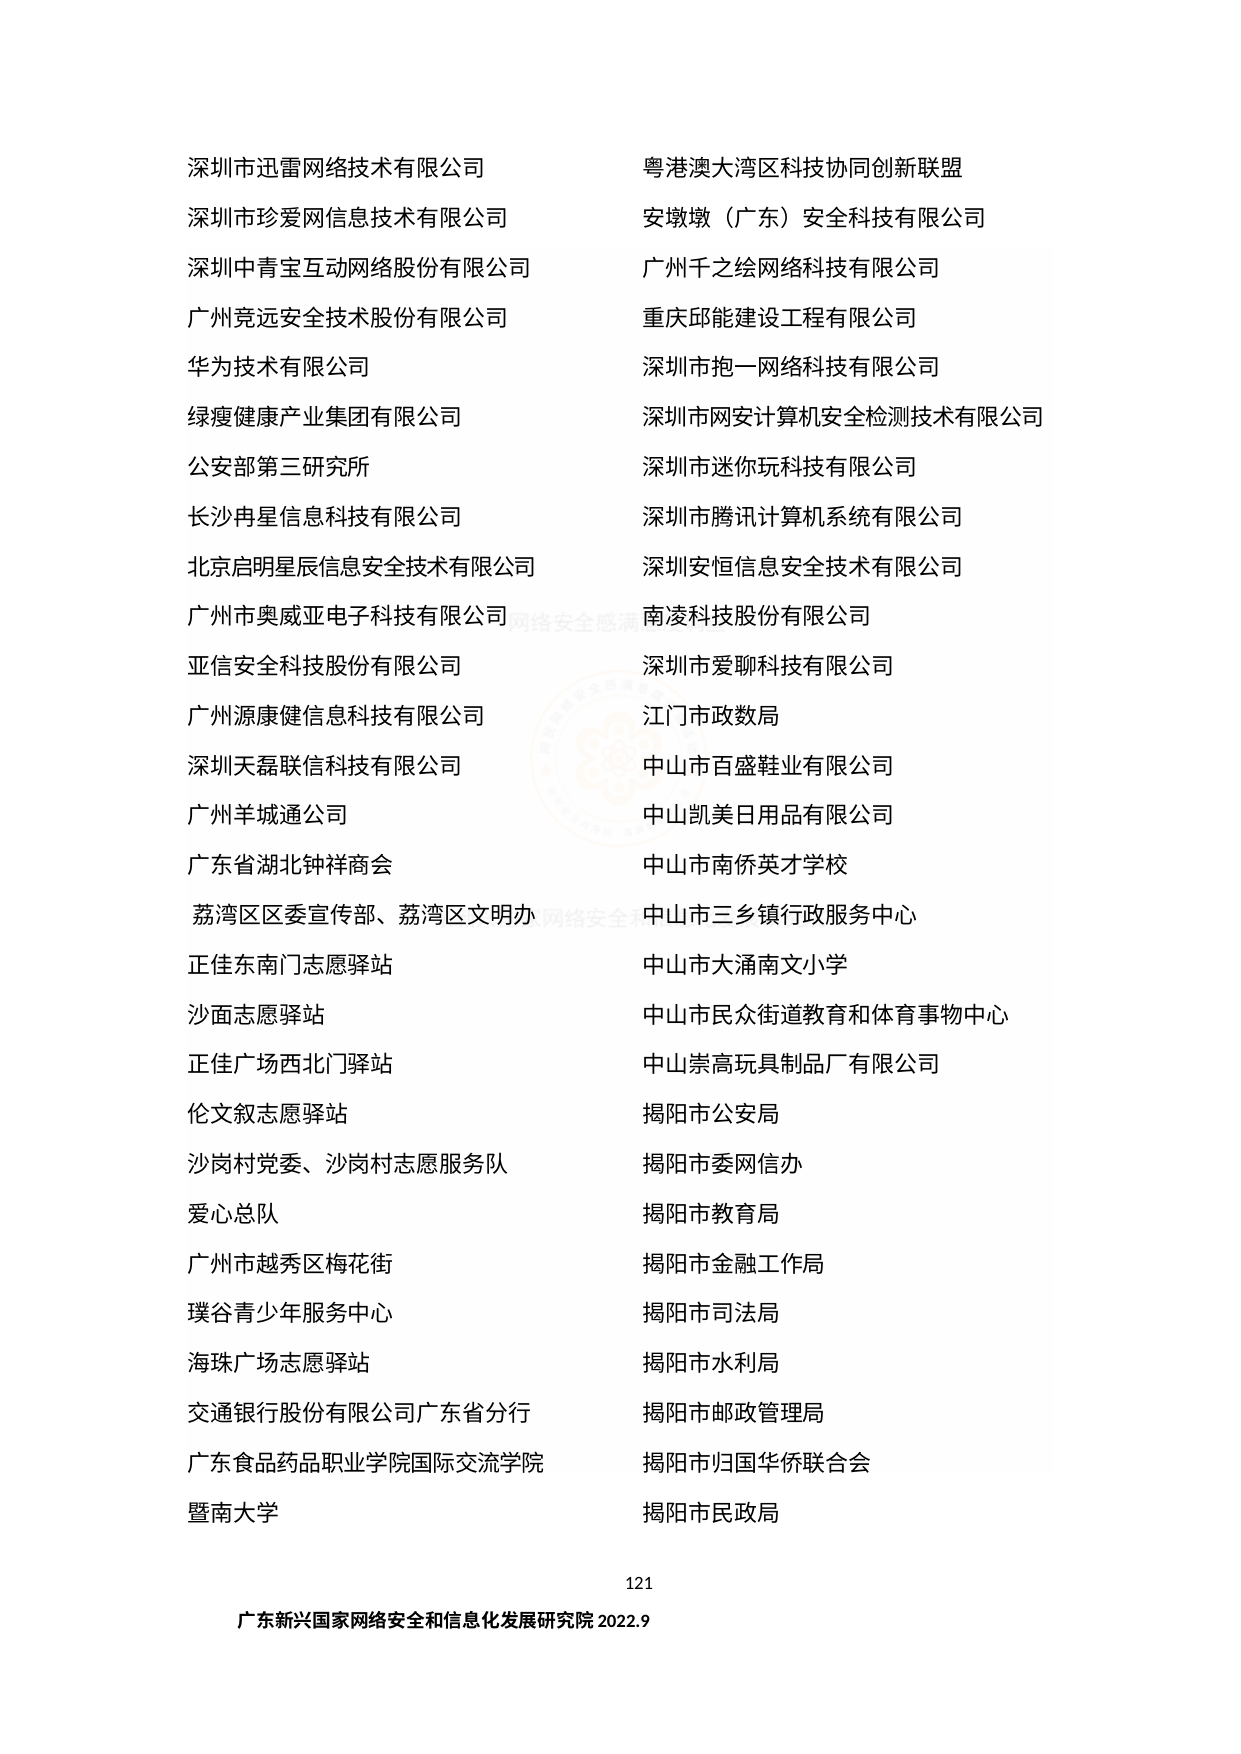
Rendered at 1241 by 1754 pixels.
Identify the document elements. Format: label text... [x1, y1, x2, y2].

text 华为技术有限公司 [187, 349, 598, 382]
text 正佳东南门志愿驿站 [187, 947, 598, 980]
text 江门市政数局 [642, 698, 1053, 731]
text 揭阳市金融工作局 [642, 1245, 1053, 1279]
text 深圳市爱聊科技有限公司 [642, 648, 1053, 681]
text 伦文叙志愿驿站 [187, 1096, 598, 1129]
text 揭阳市民政局 [642, 1494, 1053, 1528]
text 中山市南侨英才学校 [642, 847, 1053, 880]
text 广东食品药品职业学院国际交流学院 [187, 1444, 598, 1478]
text 广州市越秀区梅花街 [187, 1245, 598, 1279]
text 璞谷青少年服务中心 [187, 1295, 598, 1328]
text 北京启明星辰信息安全技术有限公司 [187, 548, 598, 582]
text 长沙冉星信息科技有限公司 [187, 498, 598, 532]
text 南凌科技股份有限公司 [642, 598, 1053, 631]
text 中山崇高玩具制品厂有限公司 [642, 1046, 1053, 1079]
text 公安部第三研究所 [187, 449, 598, 482]
text 揭阳市司法局 [642, 1295, 1053, 1328]
text 揭阳市教育局 [642, 1196, 1053, 1229]
text 深圳天磊联信科技有限公司 [187, 747, 598, 781]
text 广州竞远安全技术股份有限公司 [187, 299, 598, 333]
text 沙面志愿驿站 [187, 996, 598, 1030]
text 广州源康健信息科技有限公司 [187, 698, 598, 731]
text 海珠广场志愿驿站 [187, 1345, 598, 1378]
text 揭阳市邮政管理局 [642, 1395, 1053, 1428]
text 深圳市迷你玩科技有限公司 [642, 449, 1053, 482]
text 广州千之绘网络科技有限公司 [642, 249, 1053, 283]
text 沙岗村党委、沙岗村志愿服务队 [187, 1146, 598, 1179]
text 深圳安恒信息安全技术有限公司 [642, 548, 1053, 582]
text 揭阳市水利局 [642, 1345, 1053, 1378]
text 中山市大涌南文小学 [642, 947, 1053, 980]
text 揭阳市委网信办 [642, 1146, 1053, 1179]
text 深圳市迅雷网络技术有限公司 [187, 150, 598, 183]
text 广东省湖北钟祥商会 [187, 847, 598, 880]
text 深圳市网安计算机安全检测技术有限公司 [642, 399, 1053, 432]
text 广州市奥威亚电子科技有限公司 [187, 598, 598, 631]
text 爱心总队 [187, 1196, 598, 1229]
text 揭阳市归国华侨联合会 [642, 1444, 1053, 1478]
text 深圳市抱一网络科技有限公司 [642, 349, 1053, 382]
text 安墩墩（广东）安全科技有限公司 [642, 200, 1053, 233]
text 中山市百盛鞋业有限公司 [642, 747, 1053, 781]
text 暨南大学 [187, 1494, 598, 1528]
text 中山市民众街道教育和体育事物中心 [642, 996, 1053, 1030]
text 亚信安全科技股份有限公司 [187, 648, 598, 681]
text 深圳中青宝互动网络股份有限公司 [187, 249, 598, 283]
picture [187, 248, 1053, 1473]
text 粤港澳大湾区科技协同创新联盟 [642, 150, 1053, 183]
text 深圳市珍爱网信息技术有限公司 [187, 200, 598, 233]
text 荔湾区区委宣传部、荔湾区文明办 [187, 897, 598, 930]
text 深圳市腾讯计算机系统有限公司 [642, 498, 1053, 532]
text 广州羊城通公司 [187, 797, 598, 831]
text 重庆邱能建设工程有限公司 [642, 299, 1053, 333]
text 中山凯美日用品有限公司 [642, 797, 1053, 831]
text 交通银行股份有限公司广东省分行 [187, 1395, 598, 1428]
text 揭阳市公安局 [642, 1096, 1053, 1129]
text 正佳广场西北门驿站 [187, 1046, 598, 1079]
text 绿瘦健康产业集团有限公司 [187, 399, 598, 432]
text 中山市三乡镇行政服务中心 [642, 897, 1053, 930]
